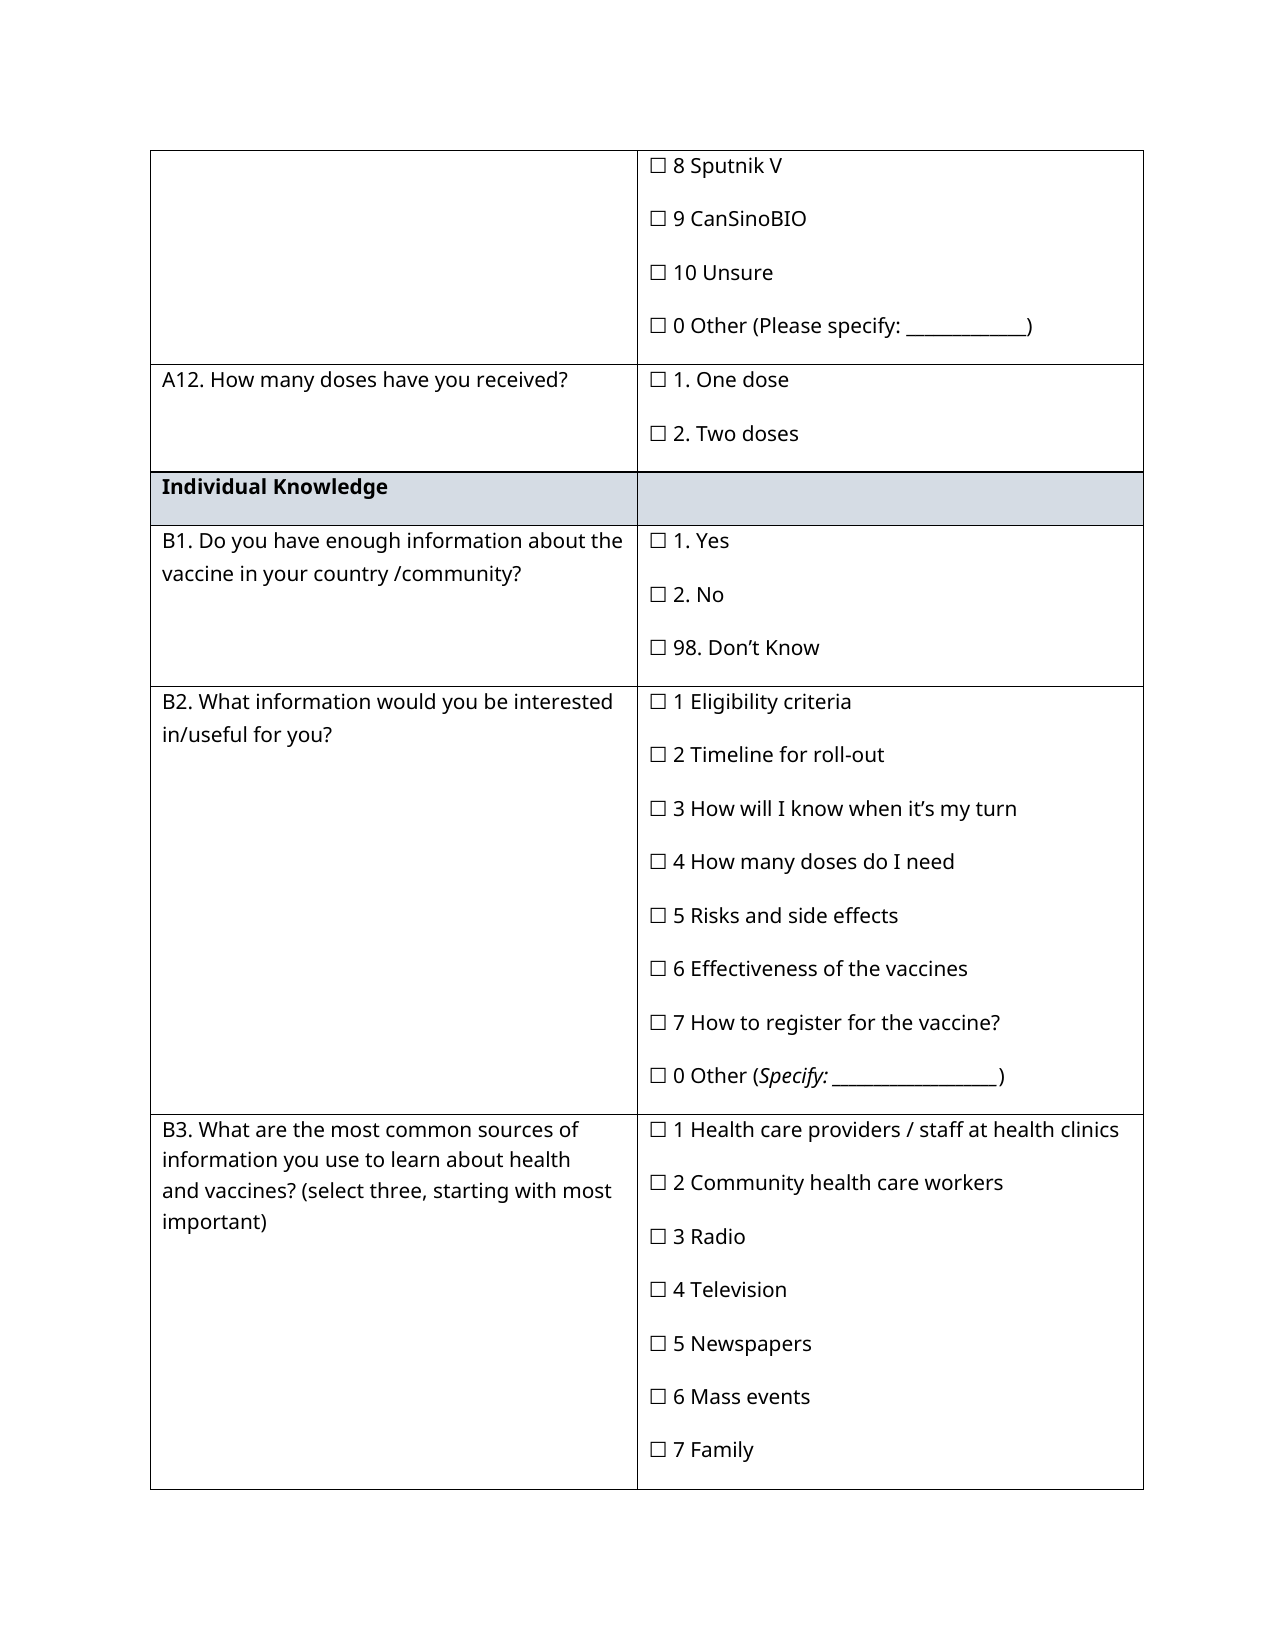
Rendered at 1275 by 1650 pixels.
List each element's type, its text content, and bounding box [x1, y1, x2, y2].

table_cell B1. Do you have enough information about the vaccine in your country /community? [151, 526, 637, 686]
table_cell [151, 1115, 637, 1488]
table_cell ☐ 1. Yes ☐ 2. No ☐ 98. Don’t Know [638, 526, 1143, 686]
table_cell B2. What information would you be interested in/useful for you? [151, 687, 637, 1114]
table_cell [151, 151, 637, 364]
table_cell A12. How many doses have you received? [151, 365, 637, 471]
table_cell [638, 151, 1143, 364]
table_cell [638, 473, 1143, 525]
table_cell ☐ 1. One dose ☐ 2. Two doses [638, 365, 1143, 471]
table_cell ☐ 1 Eligibility criteria ☐ 2 Timeline for roll-out ☐ 3 How will I know when it’s my turn ☐ 4 How many doses do I need ☐ 5 Risks and side effects ☐ 6 Effectiveness of the vaccines ☐ 7 How to register for the vaccine? ☐ 0 Other (Specify: ____________________) [638, 687, 1143, 1114]
table_cell Individual Knowledge [151, 473, 637, 525]
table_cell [638, 1115, 1143, 1488]
